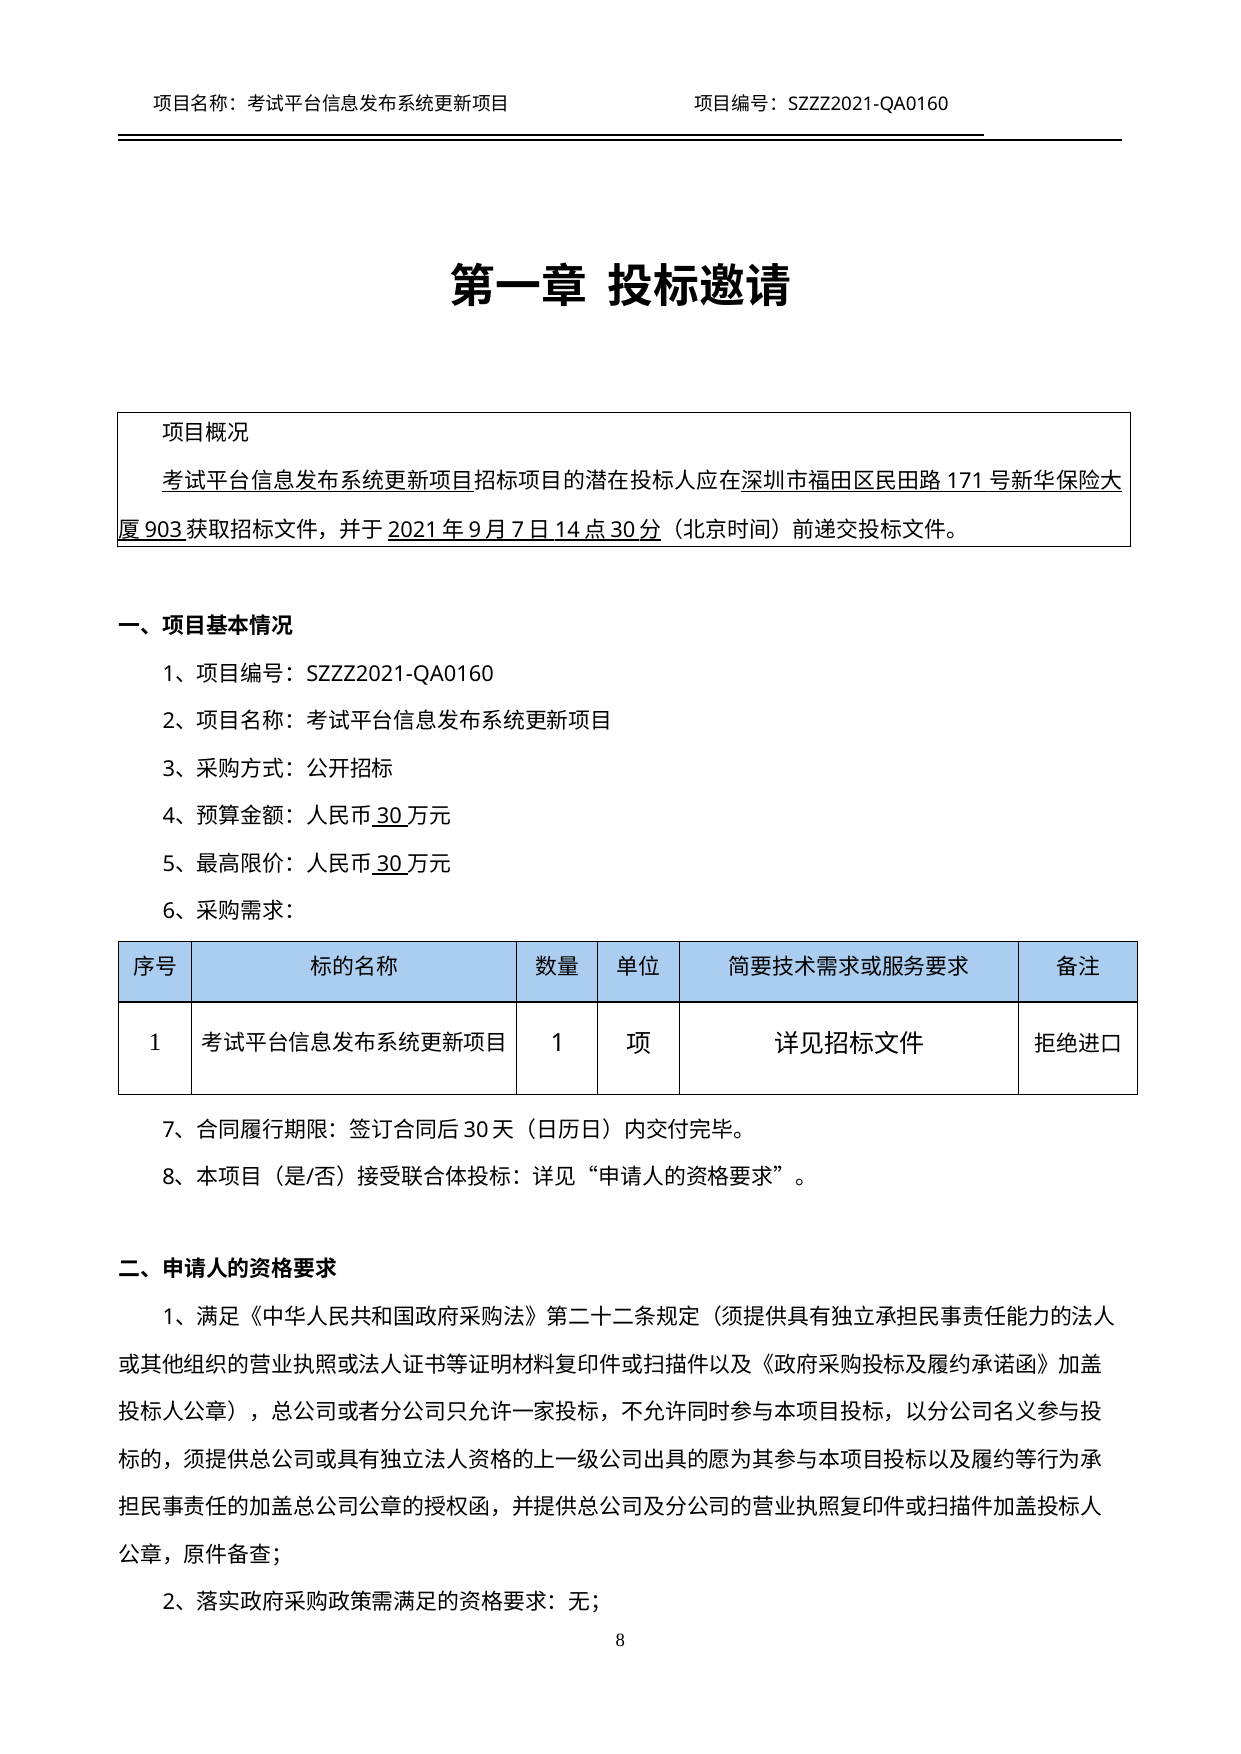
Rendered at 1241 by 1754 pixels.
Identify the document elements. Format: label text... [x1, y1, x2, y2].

text 2、项目名称：考试平台信息发布系统更新项目 [156, 703, 1122, 735]
text 6、采购需求： [156, 893, 1122, 925]
table_cell 详见招标文件 [680, 1003, 1018, 1094]
text 2、落实政府采购政策需满足的资格要求：无； [118, 1584, 1122, 1616]
table_header 标的名称 [192, 942, 516, 1001]
table_header 备注 [1019, 942, 1137, 1001]
table_cell 1 [119, 1003, 191, 1094]
text 二、申请人的资格要求 [118, 1251, 1122, 1283]
text 5、最高限价：人民币 30 万元 [156, 846, 1122, 878]
subtitle 第一章 投标邀请 [118, 234, 1122, 332]
text 1、满足《中华人民共和国政府采购法》第二十二条规定（须提供具有独立承担民事责任能力的法人或其他组织的营业执照或法人证书等证明材料复印件或扫描件以及《政府采购投标及履约承诺函》加盖投标人公章），总公司或者分公司只允许一家投标，不允许同时参与本项目投标，以分公司名义参与投标的，须提供总公司或具有独立法人资格的上一级公司出具的愿为其参与本项目投标以及履约等行为承担民事责任的加盖总公司公章的授权函，并提供总公司及分公司的营业执照复印件或扫描件加盖投标人公章，原件备查； [118, 1299, 1122, 1568]
text 3、采购方式：公开招标 [156, 751, 1122, 782]
text 4、预算金额：人民币 30 万元 [156, 798, 1122, 830]
table_cell 项 [598, 1003, 679, 1094]
table_cell 1 [517, 1003, 597, 1094]
table_header 数量 [517, 942, 597, 1001]
table_cell 拒绝进口 [1019, 1003, 1137, 1094]
table_header 单位 [598, 942, 679, 1001]
table_header 序号 [119, 942, 191, 1001]
text 一、项目基本情况 [118, 608, 1122, 640]
text 项目概况 [118, 413, 1130, 447]
text 7、合同履行期限：签订合同后30天（日历日）内交付完毕。 [118, 1112, 1122, 1143]
table_header 简要技术需求或服务要求 [680, 942, 1018, 1001]
text 1、项目编号：SZZZ2021-QA0160 [156, 656, 1122, 687]
text 8、本项目（是/否）接受联合体投标：详见“申请人的资格要求”。 [118, 1159, 1122, 1191]
table_cell 考试平台信息发布系统更新项目 [192, 1003, 516, 1094]
text 考试平台信息发布系统更新项目招标项目的潜在投标人应在深圳市福田区民田路171号新华保险大厦903获取招标文件，并于2021年9月7日14点30分（北京时间）前递交投标文件。 [118, 460, 1130, 546]
